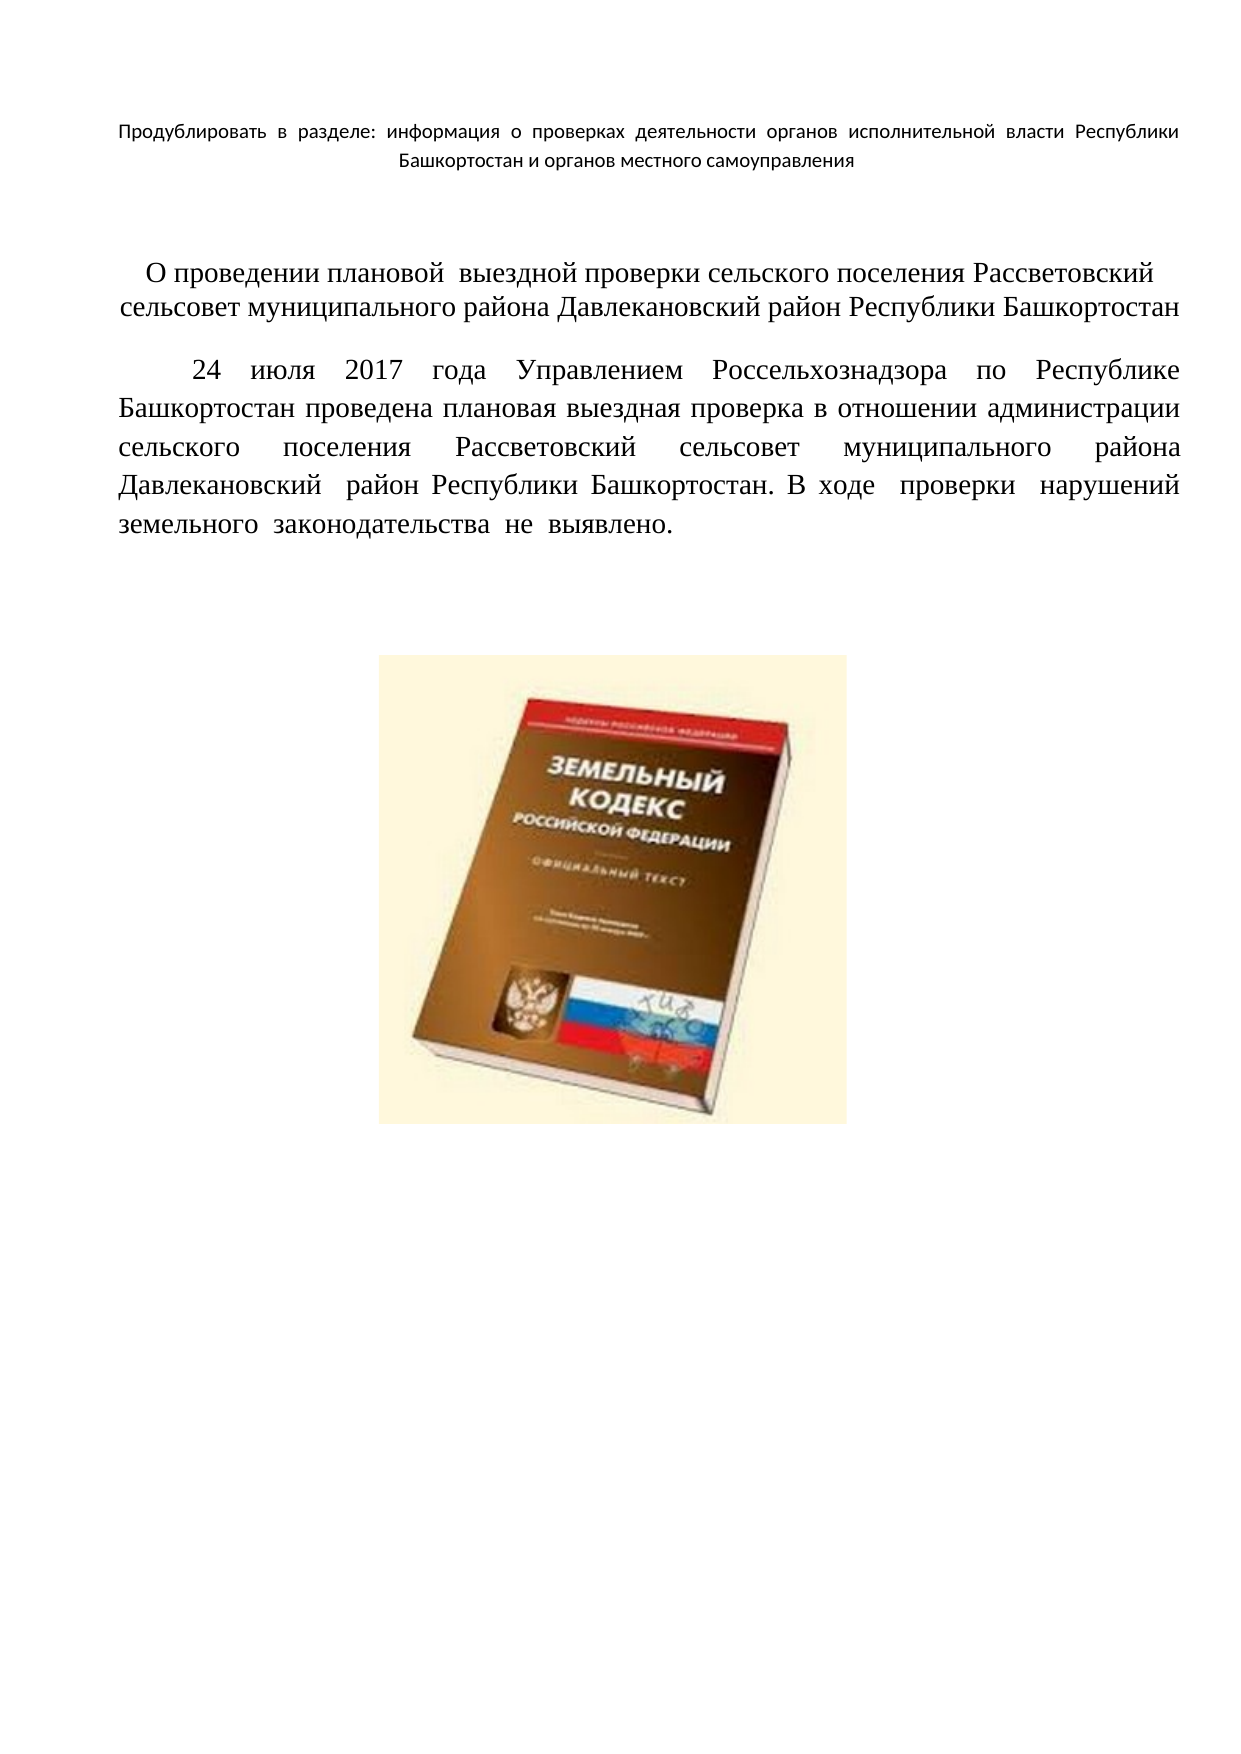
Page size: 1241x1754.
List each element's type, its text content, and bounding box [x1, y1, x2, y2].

picture [378, 655, 847, 1124]
subtitle О проведении плановой выездной проверки сельского поселения Рассветовский сельсовет муниципального района Давлекановский район Республики Башкортостан [118, 256, 1181, 323]
text Продублировать в разделе: информация о проверках деятельности органов исполнительной власти Республики Башкортостан и органов местного самоуправления [118, 118, 1181, 173]
text 24 июля 2017 года Управлением Россельхознадзора по Республике Башкортостан проведена плановая выездная проверка в отношении администрации сельского поселения Рассветовский сельсовет муниципального района Давлекановский район Республики Башкортостан. В ходе проверки нарушений земельного законодательства не выявлено. [118, 352, 1181, 539]
